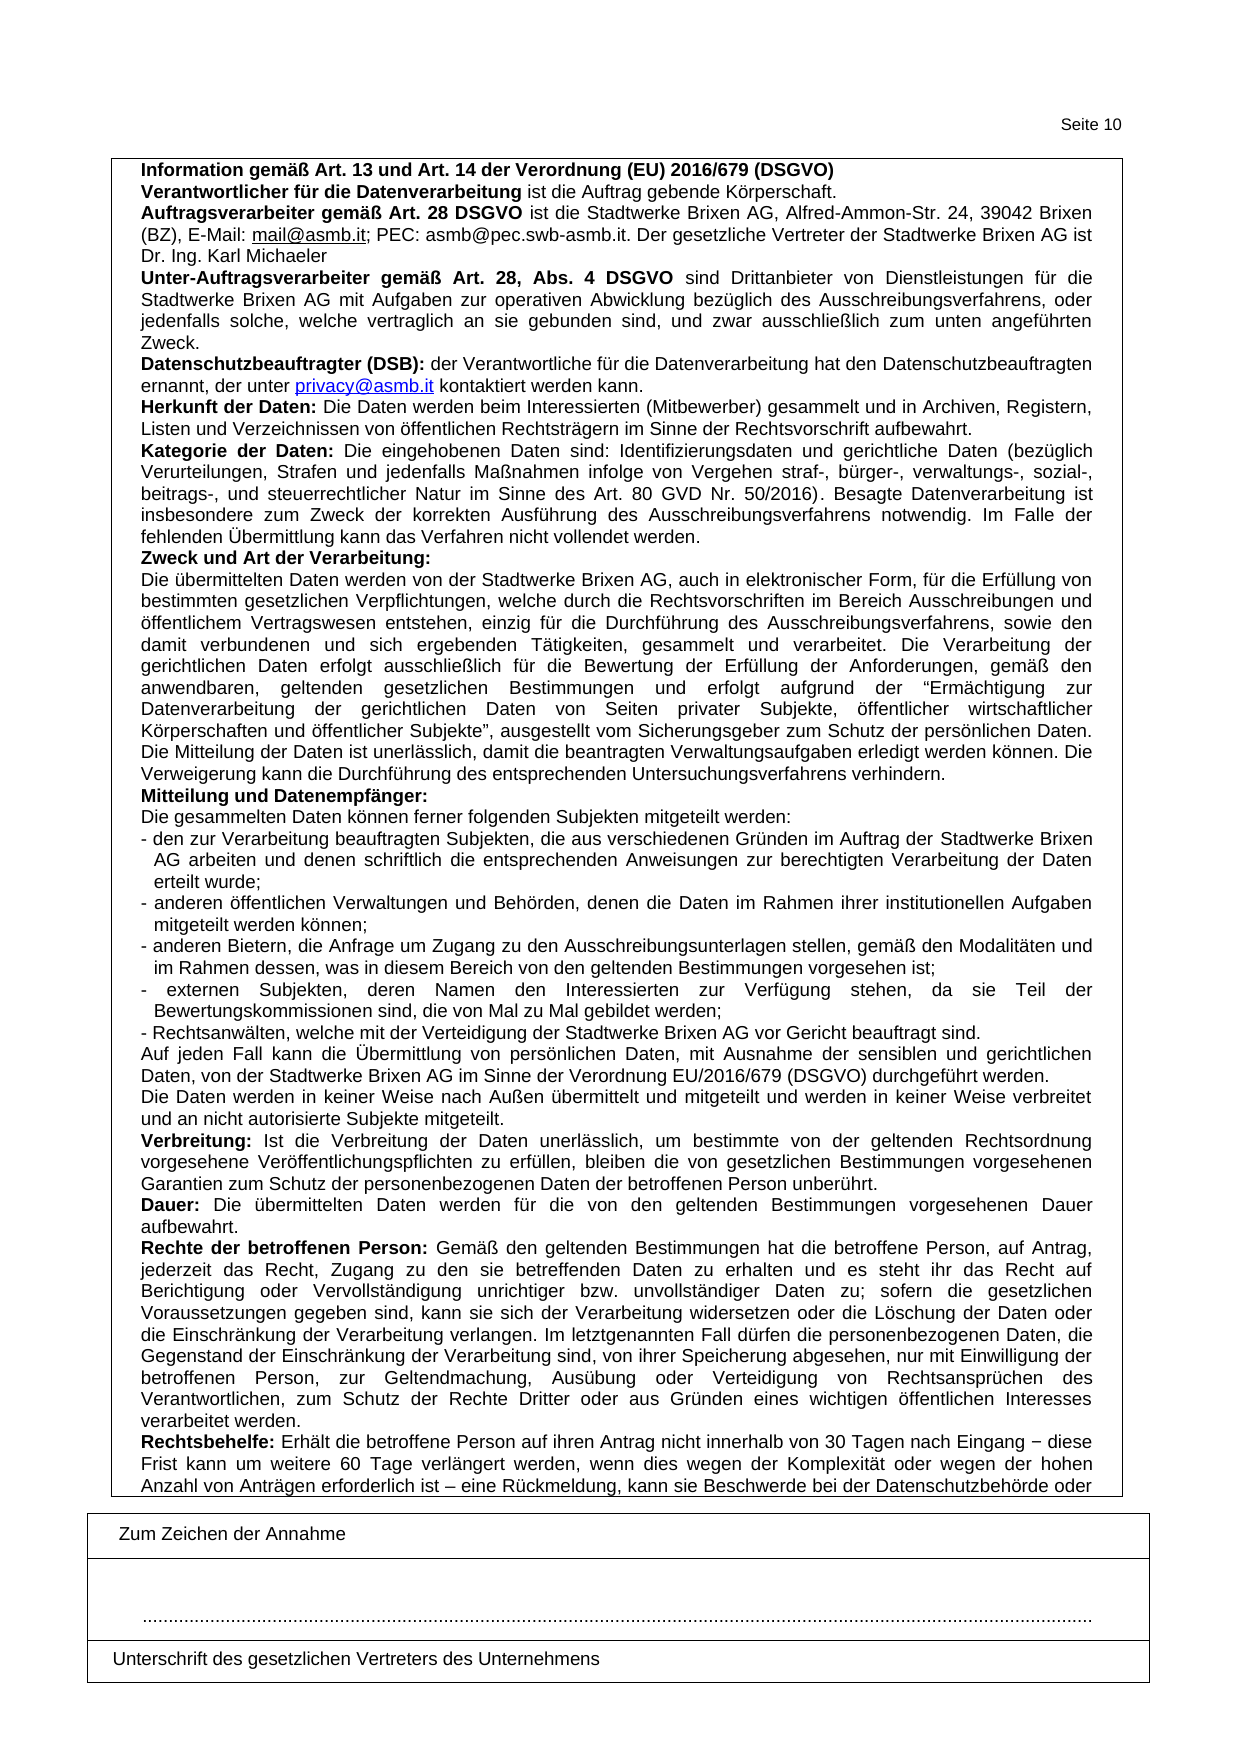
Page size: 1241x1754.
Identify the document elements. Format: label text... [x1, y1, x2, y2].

table_header Information gemäß Art. 13 und Art. 14 der Verordnung (EU) 2016/679 (DSGVO) Verantwortlicher für die Datenverarbeitung ist die Auftrag gebende Körperschaft. Auftragsverarbeiter gemäß Art. 28 DSGVO ist die Stadtwerke Brixen AG, Alfred-Ammon-Str. 24, 39042 Brixen (BZ), E-Mail: mail@asmb.it; PEC: asmb@pec.swb-asmb.it. Der gesetzliche Vertreter der Stadtwerke Brixen AG ist Dr. Ing. Karl Michaeler Unter-Auftragsverarbeiter gemäß Art. 28, Abs. 4 DSGVO sind Drittanbieter von Dienstleistungen für die Stadtwerke Brixen AG mit Aufgaben zur operativen Abwicklung bezüglich des Ausschreibungsverfahrens, oder jedenfalls solche, welche vertraglich an sie gebunden sind, und zwar ausschließlich zum unten angeführten Zweck. Datenschutzbeauftragter (DSB): der Verantwortliche für die Datenverarbeitung hat den Datenschutzbeauftragten ernannt, der unter privacy@asmb.it kontaktiert werden kann. Herkunft der Daten: Die Daten werden beim Interessierten (Mitbewerber) gesammelt und in Archiven, Registern, Listen und Verzeichnissen von öffentlichen Rechtsträgern im Sinne der Rechtsvorschrift aufbewahrt. Kategorie der Daten: Die eingehobenen Daten sind: Identifizierungsdaten und gerichtliche Daten (bezüglich Verurteilungen, Strafen und jedenfalls Maßnahmen infolge von Vergehen straf-, bürger-, verwaltungs-, sozial-, beitrags-, und steuerrechtlicher Natur im Sinne des Art. 80 GVD Nr. 50/2016). Besagte Datenverarbeitung ist insbesondere zum Zweck der korrekten Ausführung des Ausschreibungsverfahrens notwendig. Im Falle der fehlenden Übermittlung kann das Verfahren nicht vollendet werden. Zweck und Art der Verarbeitung: Die übermittelten Daten werden von der Stadtwerke Brixen AG, auch in elektronischer Form, für die Erfüllung von bestimmten gesetzlichen Verpflichtungen, welche durch die Rechtsvorschriften im Bereich Ausschreibungen und öffentlichem Vertragswesen entstehen, einzig für die Durchführung des Ausschreibungsverfahrens, sowie den damit verbundenen und sich ergebenden Tätigkeiten, gesammelt und verarbeitet. Die Verarbeitung der gerichtlichen Daten erfolgt ausschließlich für die Bewertung der Erfüllung der Anforderungen, gemäß den anwendbaren, geltenden gesetzlichen Bestimmungen und erfolgt aufgrund der “Ermächtigung zur Datenverarbeitung der gerichtlichen Daten von Seiten privater Subjekte, öffentlicher wirtschaftlicher Körperschaften und öffentlicher Subjekte”, ausgestellt vom Sicherungsgeber zum Schutz der persönlichen Daten. Die Mitteilung der Daten ist unerlässlich, damit die beantragten Verwaltungsaufgaben erledigt werden können. Die Verweigerung kann die Durchführung des entsprechenden Untersuchungsverfahrens verhindern. [112, 159, 1122, 784]
table_cell Mitteilung und Datenempfänger: Die gesammelten Daten können ferner folgenden Subjekten mitgeteilt werden: - den zur Verarbeitung beauftragten Subjekten, die aus verschiedenen Gründen im Auftrag der Stadtwerke Brixen AG arbeiten und denen schriftlich die entsprechenden Anweisungen zur berechtigten Verarbeitung der Daten erteilt wurde; - anderen öffentlichen Verwaltungen und Behörden, denen die Daten im Rahmen ihrer institutionellen Aufgaben mitgeteilt werden können; - anderen Bietern, die Anfrage um Zugang zu den Ausschreibungsunterlagen stellen, gemäß den Modalitäten und im Rahmen dessen, was in diesem Bereich von den geltenden Bestimmungen vorgesehen ist; - externen Subjekten, deren Namen den Interessierten zur Verfügung stehen, da sie Teil der Bewertungskommissionen sind, die von Mal zu Mal gebildet werden; - Rechtsanwälten, welche mit der Verteidigung der Stadtwerke Brixen AG vor Gericht beauftragt sind. Auf jeden Fall kann die Übermittlung von persönlichen Daten, mit Ausnahme der sensiblen und gerichtlichen Daten, von der Stadtwerke Brixen AG im Sinne der Verordnung EU/2016/679 (DSGVO) durchgeführt werden. Die Daten werden in keiner Weise nach Außen übermittelt und mitgeteilt und werden in keiner Weise verbreitet und an nicht autorisierte Subjekte mitgeteilt. [112, 784, 1122, 1129]
